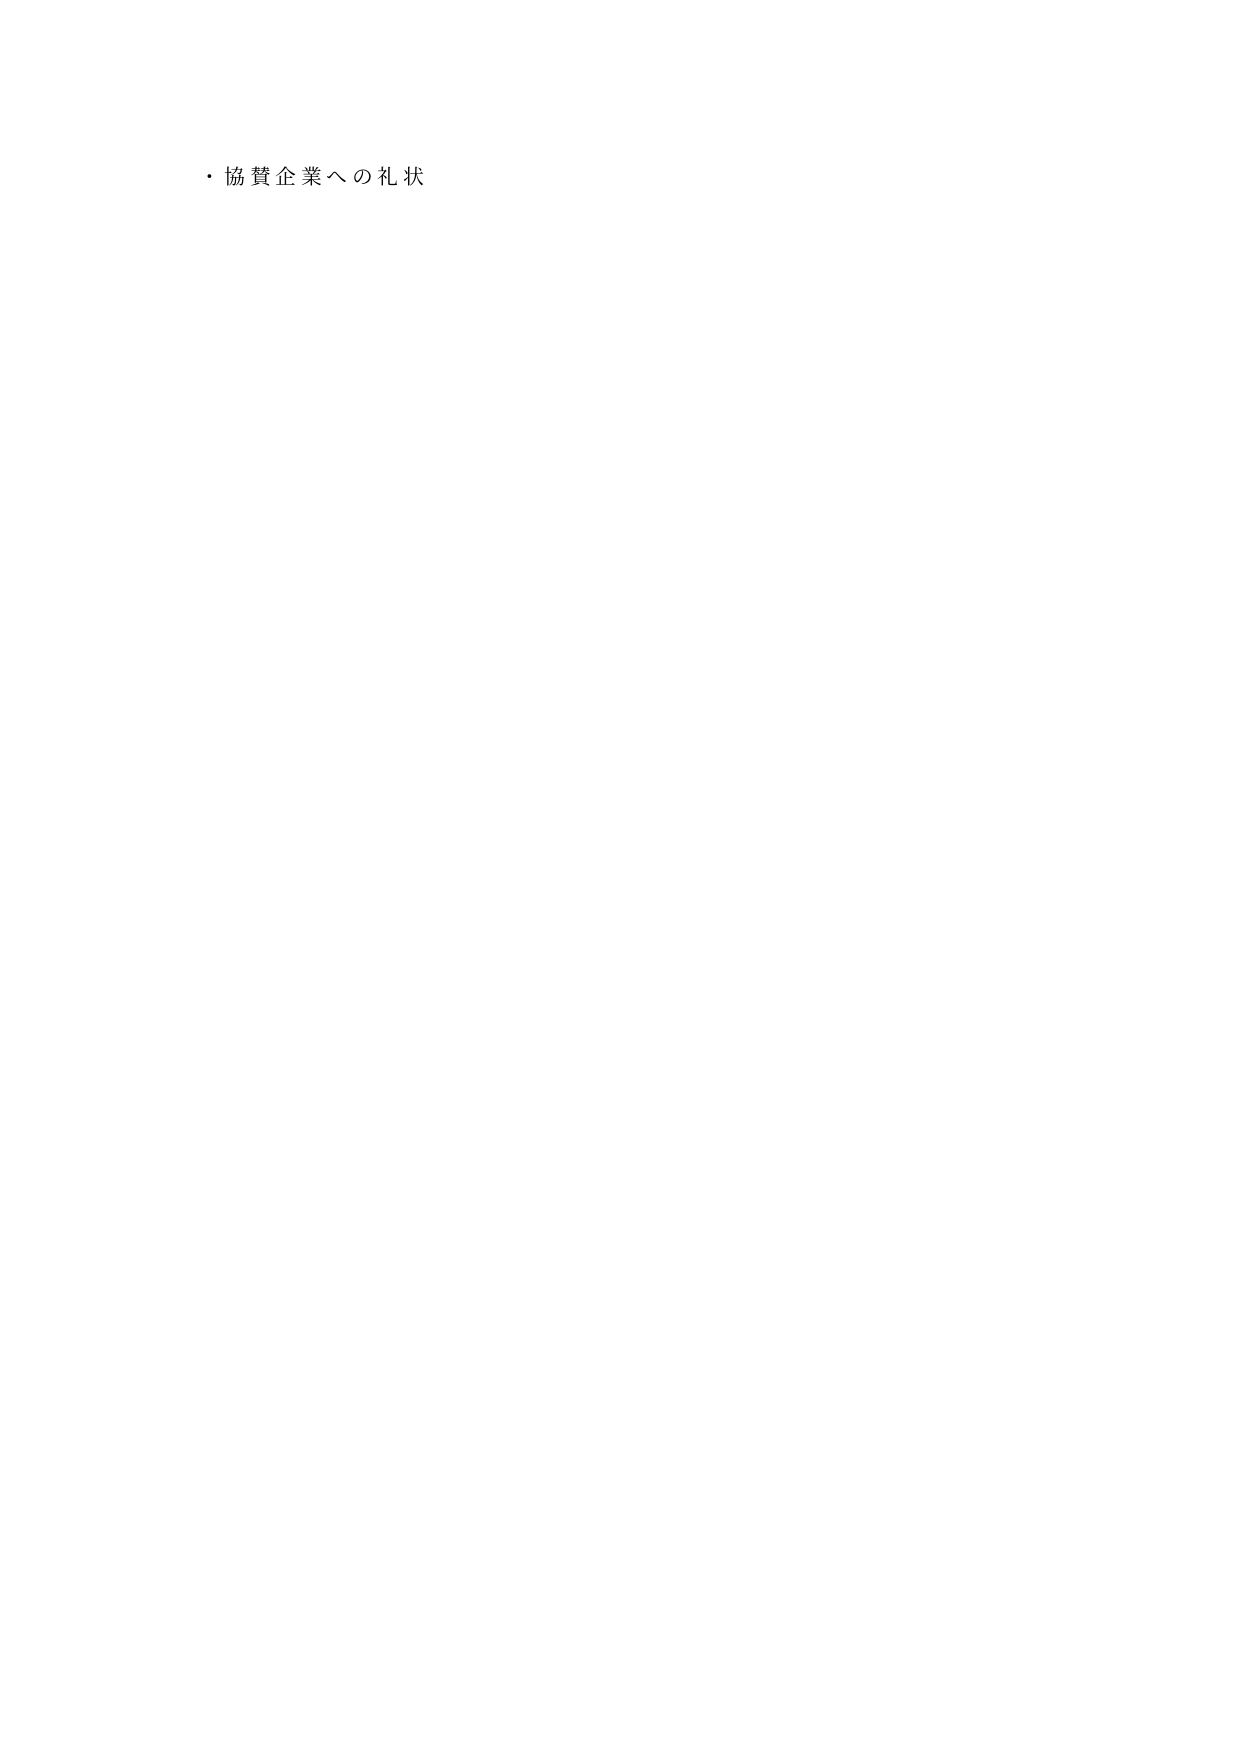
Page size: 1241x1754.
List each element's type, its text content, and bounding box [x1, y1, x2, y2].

text ・協賛企業への礼状 [148, 157, 1092, 194]
